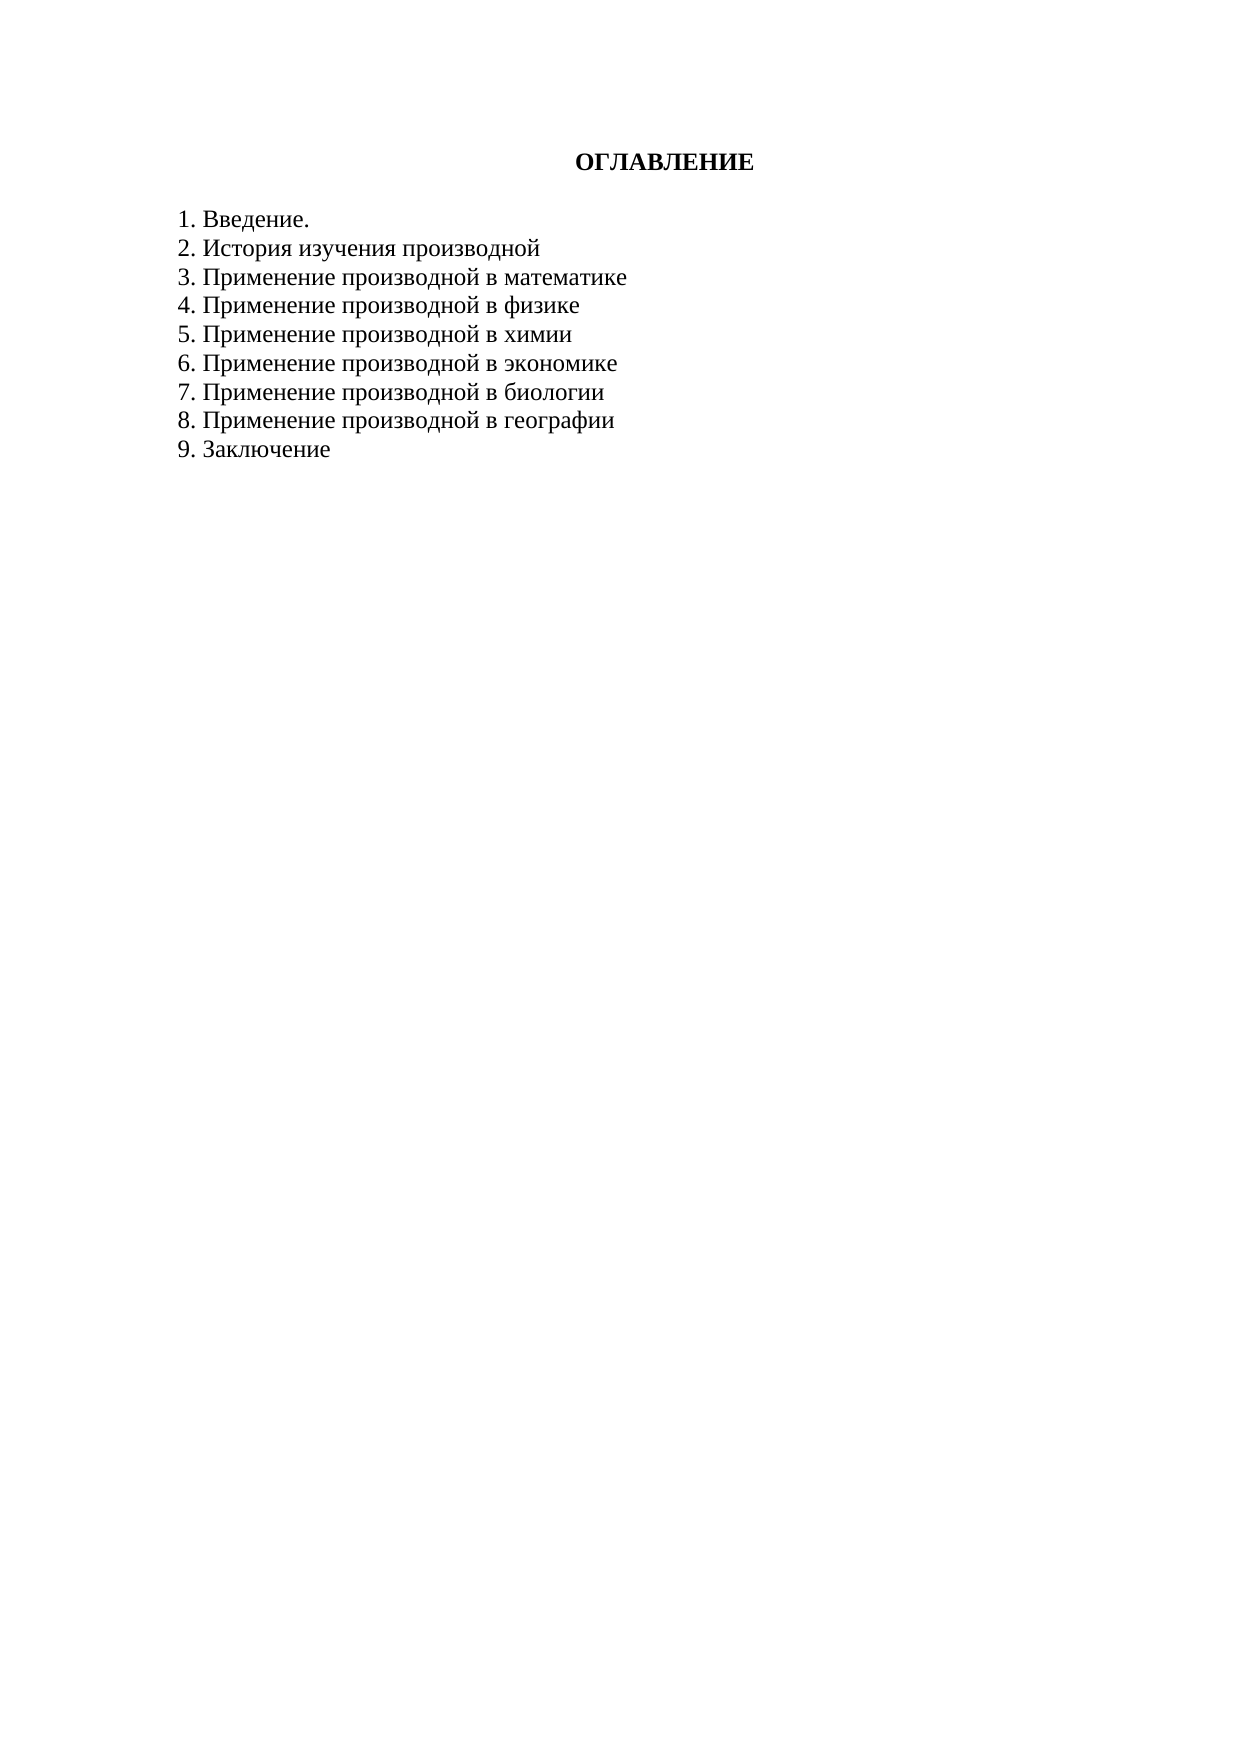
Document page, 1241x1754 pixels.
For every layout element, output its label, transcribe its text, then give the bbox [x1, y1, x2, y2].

text 5. Применение производной в химии [177, 319, 1152, 348]
text 2. История изучения производной [177, 233, 1152, 262]
text ОГЛАВЛЕНИЕ [177, 147, 1152, 176]
text 8. Применение производной в географии [177, 406, 1152, 434]
text 6. Применение производной в экономике [177, 348, 1152, 377]
text 3. Применение производной в математике [177, 262, 1152, 291]
text 1. Введение. [177, 204, 1152, 233]
text 9. Заключение [177, 434, 1152, 463]
text 4. Применение производной в физике [177, 291, 1152, 319]
text 7. Применение производной в биологии [177, 377, 1152, 406]
